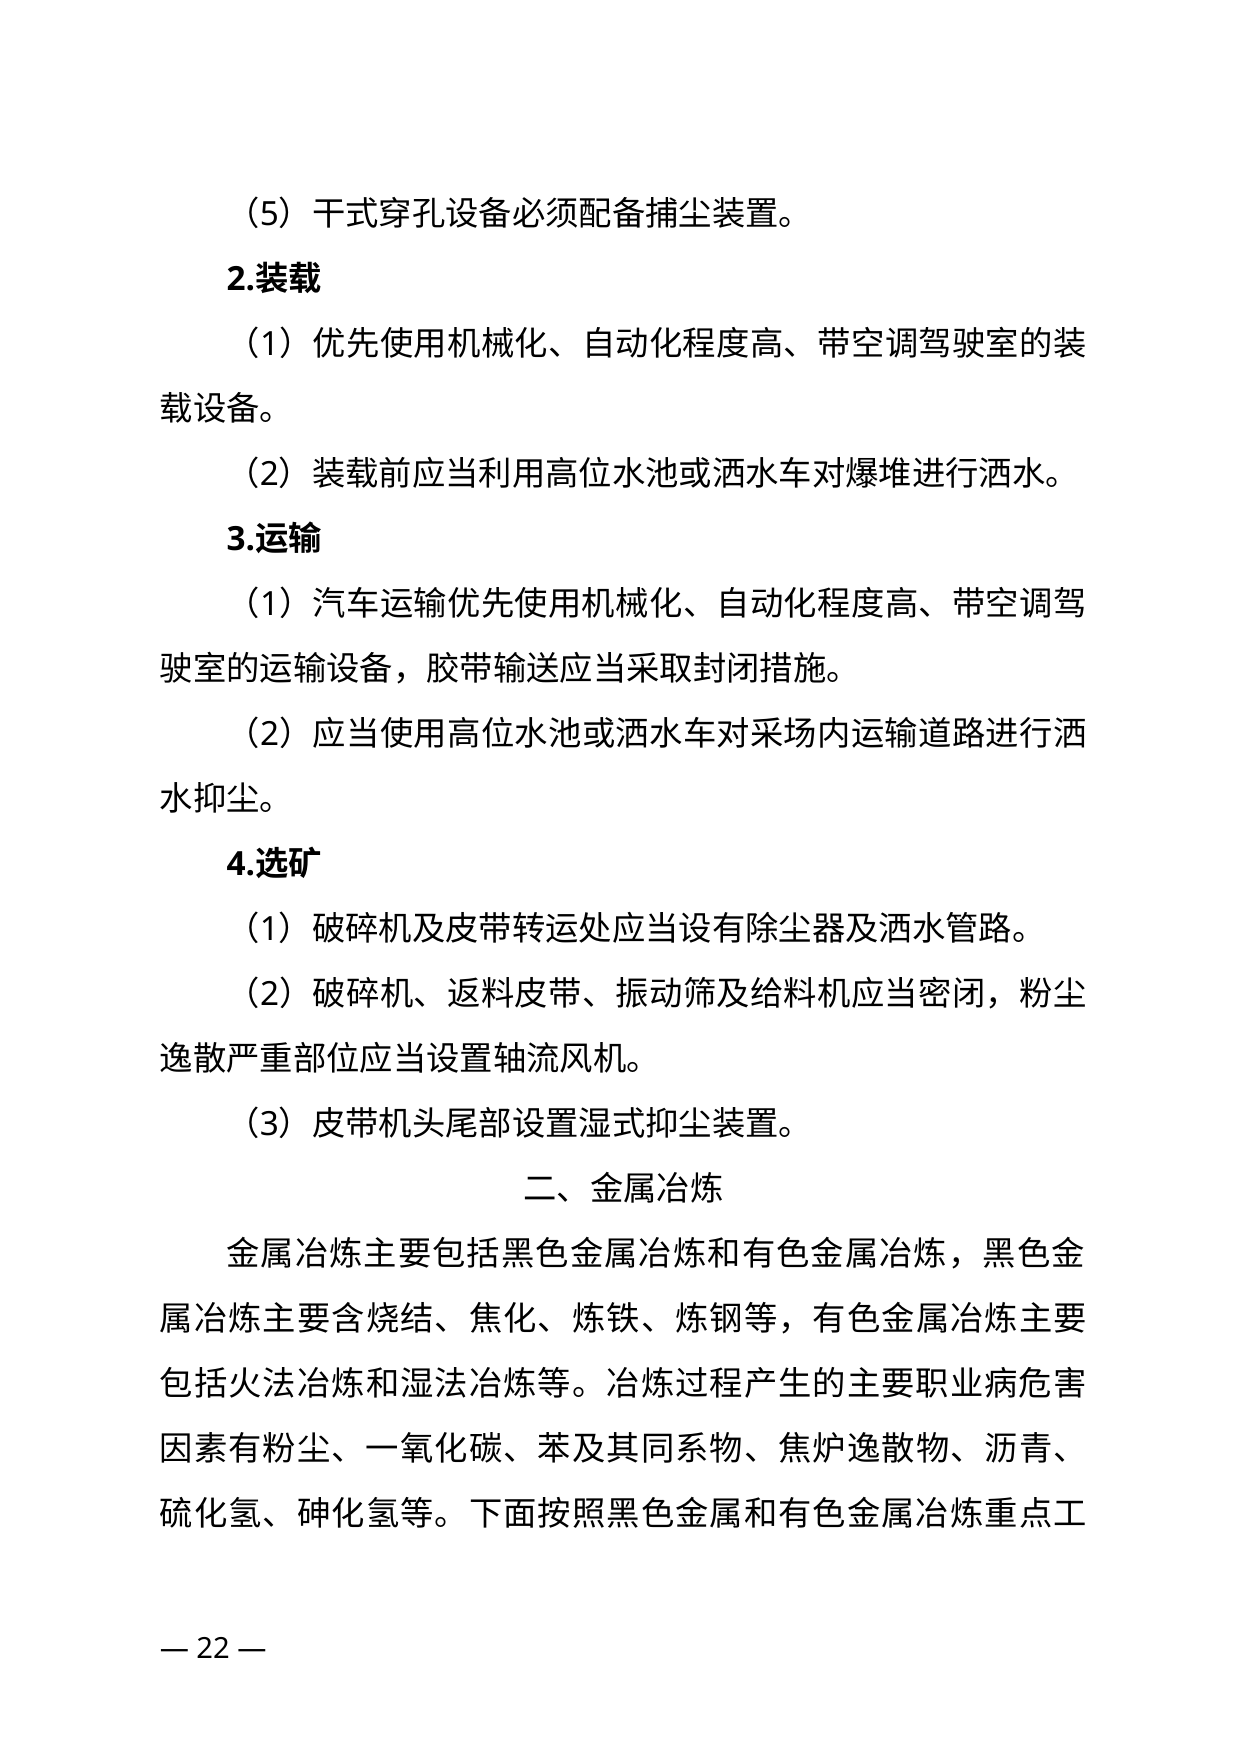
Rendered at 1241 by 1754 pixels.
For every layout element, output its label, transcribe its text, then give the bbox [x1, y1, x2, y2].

text 3.运输 [159, 503, 1087, 568]
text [159, 1218, 1087, 1543]
text （2）应当使用高位水池或洒水车对采场内运输道路进行洒水抑尘。 [159, 698, 1087, 828]
text （5）干式穿孔设备必须配备捕尘装置。 [159, 178, 1087, 243]
text 2.装载 [159, 243, 1087, 308]
text （1）汽车运输优先使用机械化、自动化程度高、带空调驾驶室的运输设备，胶带输送应当采取封闭措施。 [159, 568, 1087, 698]
text （1）破碎机及皮带转运处应当设有除尘器及洒水管路。 [159, 893, 1087, 958]
subtitle 二、金属冶炼 [159, 1153, 1087, 1218]
text 4.选矿 [159, 828, 1087, 893]
text （1）优先使用机械化、自动化程度高、带空调驾驶室的装载设备。 [159, 308, 1087, 438]
text （2）装载前应当利用高位水池或洒水车对爆堆进行洒水。 [159, 438, 1087, 503]
text （2）破碎机、返料皮带、振动筛及给料机应当密闭，粉尘逸散严重部位应当设置轴流风机。 [159, 958, 1087, 1088]
text （3）皮带机头尾部设置湿式抑尘装置。 [159, 1088, 1087, 1153]
